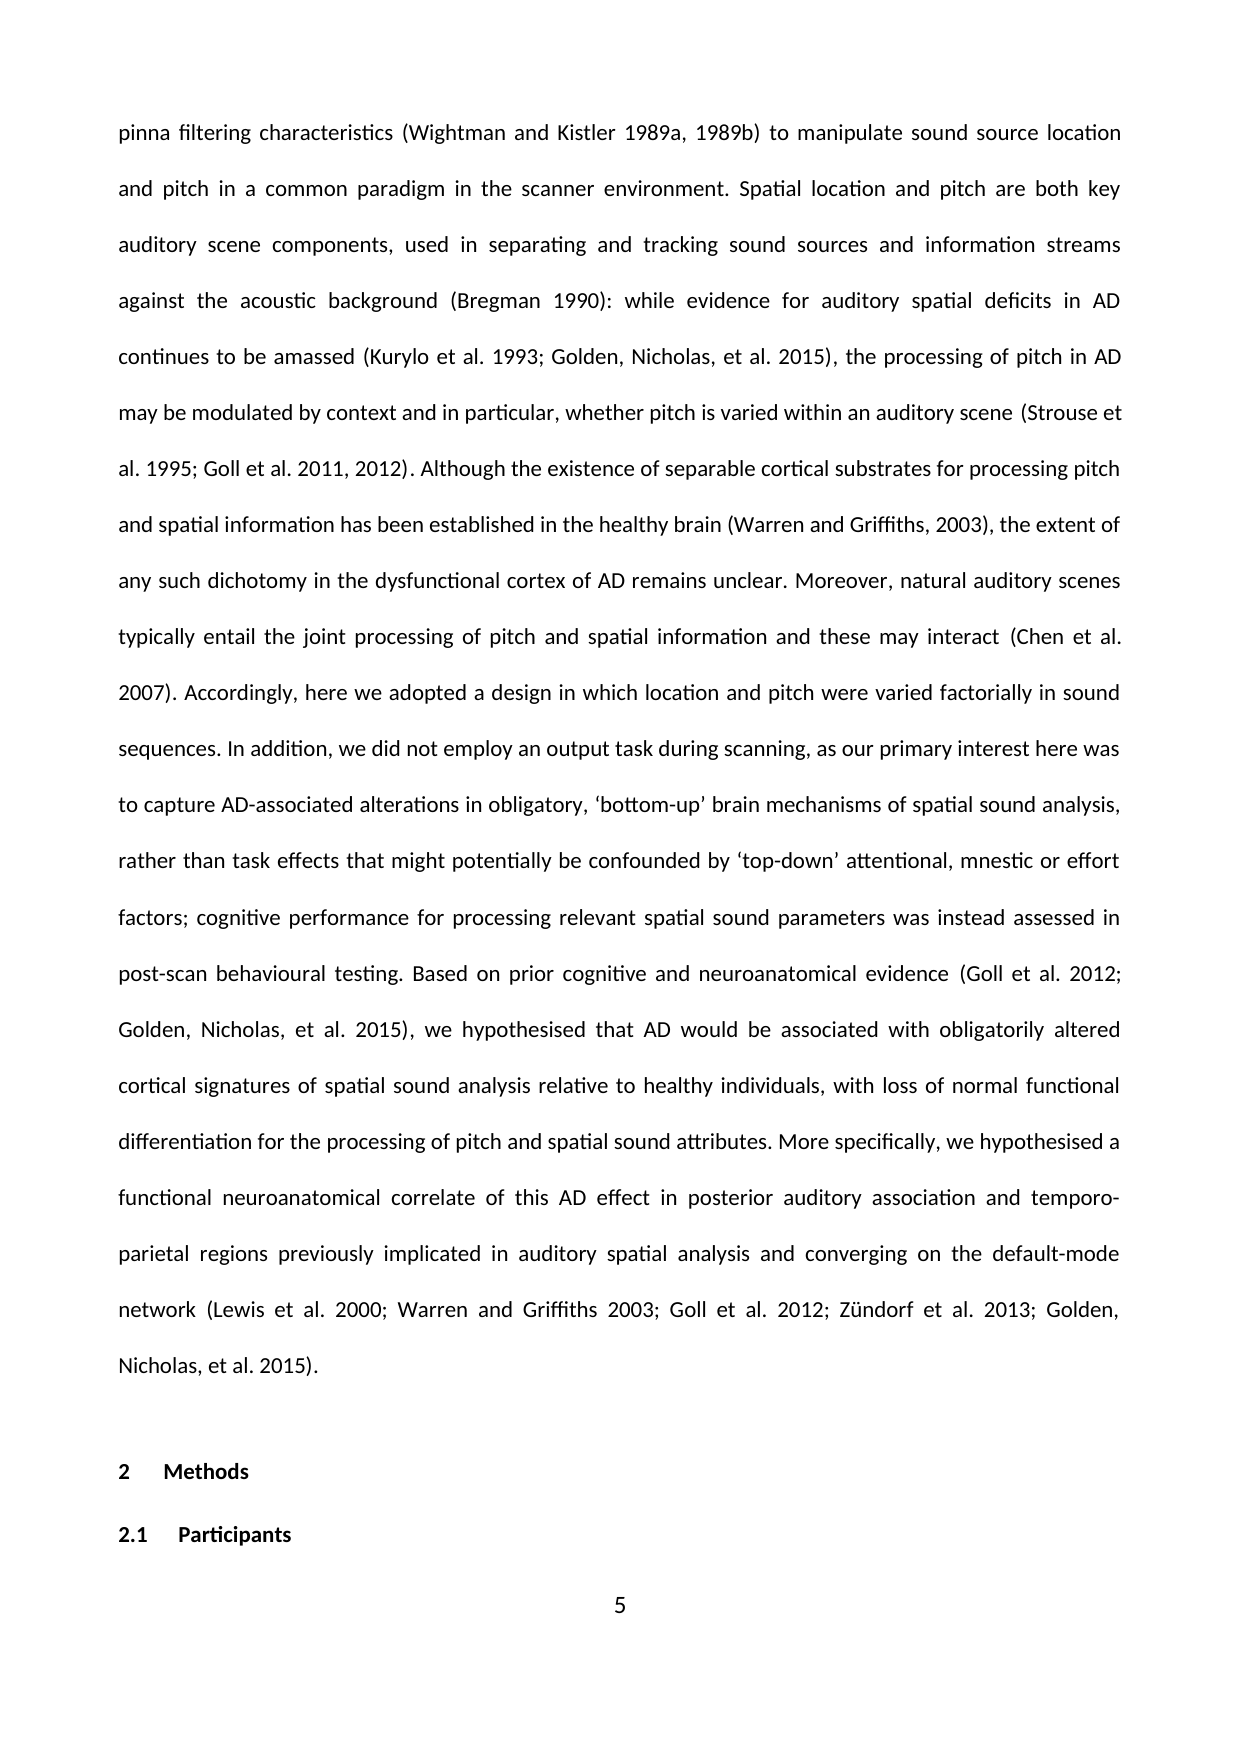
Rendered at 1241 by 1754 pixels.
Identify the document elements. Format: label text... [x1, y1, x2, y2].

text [118, 118, 1122, 1379]
subtitle Methods [118, 1457, 1122, 1485]
subtitle Participants [118, 1520, 1122, 1548]
